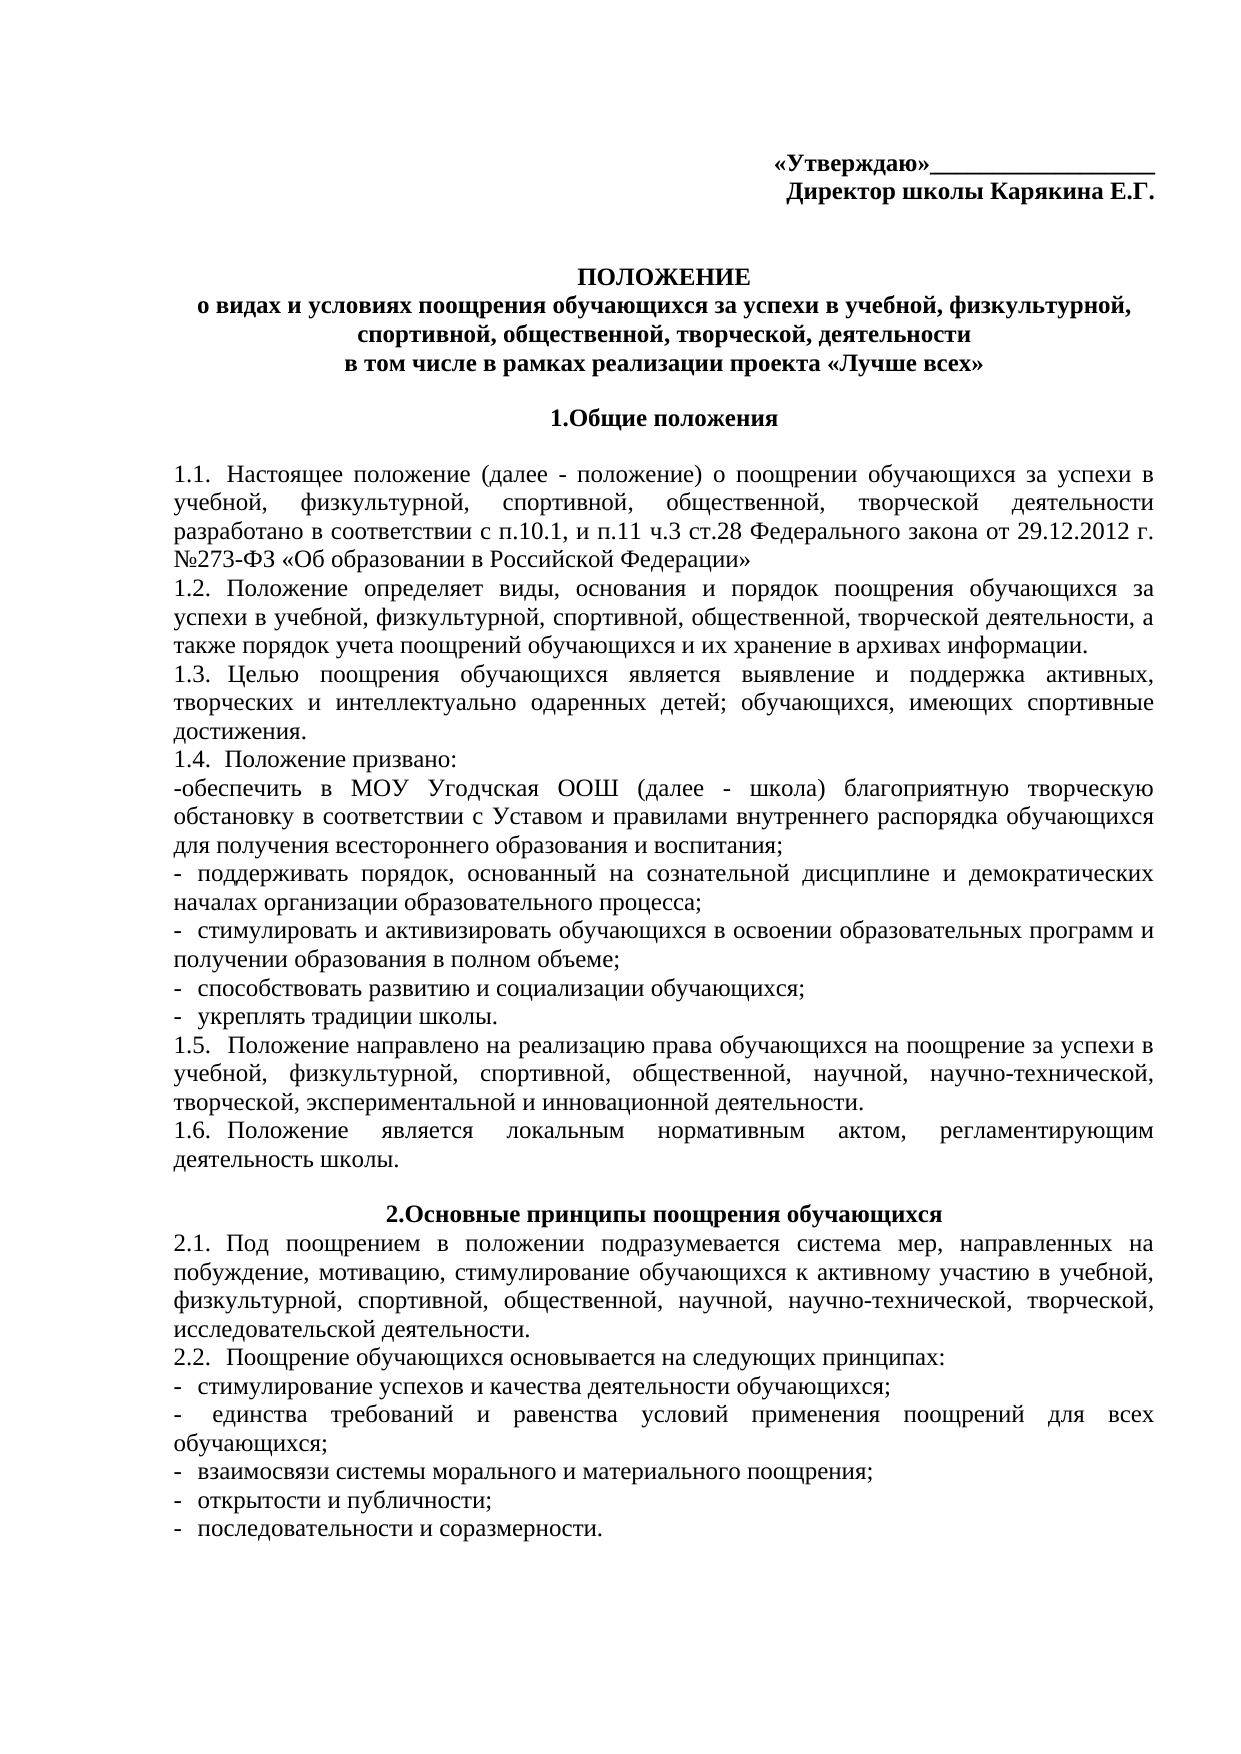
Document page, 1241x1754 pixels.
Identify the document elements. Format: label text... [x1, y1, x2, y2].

list укреплять традиции школы. [173, 1002, 1155, 1030]
list способствовать развитию и социализации обучающихся; [173, 973, 1155, 1002]
text 1.Общие положения [173, 404, 1155, 432]
list поддерживать порядок, основанный на сознательной дисциплине и демократических началах организации образовательного процесса; [173, 859, 1155, 916]
list открытости и публичности; [173, 1485, 1155, 1514]
text 2.Основные принципы поощрения обучающихся [173, 1200, 1155, 1228]
list Целью поощрения обучающихся является выявление и поддержка активных, творческих и интеллектуально одаренных детей; обучающихся, имеющих спортивные достижения. [173, 659, 1155, 745]
list Положение определяет виды, основания и порядок поощрения обучающихся за успехи в учебной, физкультурной, спортивной, общественной, творческой деятельности, а также порядок учета поощрений обучающихся и их хранение в архивах информации. [173, 573, 1155, 659]
list последовательности и соразмерности. [173, 1514, 1155, 1542]
list стимулирование успехов и качества деятельности обучающихся; [173, 1371, 1155, 1400]
text -обеспечить в МОУ Угодчская ООШ (далее - школа) благоприятную творческую обстановку в соответствии с Уставом и правилами внутреннего распорядка обучающихся для получения всестороннего образования и воспитания; [173, 773, 1155, 859]
text «Утверждаю»__________________ [173, 148, 1155, 177]
text о видах и условиях поощрения обучающихся за успехи в учебной, физкультурной, спортивной, общественной, творческой, деятельности в том числе в рамках реализации проекта «Лучше всех» [173, 291, 1155, 377]
list единства требований и равенства условий применения поощрений для всех обучающихся; [173, 1400, 1155, 1457]
list Поощрение обучающихся основывается на следующих принципах: [173, 1343, 1155, 1371]
text ПОЛОЖЕНИЕ [173, 262, 1155, 291]
list взаимосвязи системы морального и материального поощрения; [173, 1457, 1155, 1485]
list Положение призвано: [173, 745, 1155, 773]
list Положение является локальным нормативным актом, регламентирующим деятельность школы. [173, 1116, 1155, 1173]
list Под поощрением в положении подразумевается система мер, направленных на побуждение, мотивацию, стимулирование обучающихся к активному участию в учебной, физкультурной, спортивной, общественной, научной, научно-технической, творческой, исследовательской деятельности. [173, 1228, 1155, 1343]
list Положение направлено на реализацию права обучающихся на поощрение за успехи в учебной, физкультурной, спортивной, общественной, научной, научно-технической, творческой, экспериментальной и инновационной деятельности. [173, 1030, 1155, 1116]
list стимулировать и активизировать обучающихся в освоении образовательных программ и получении образования в полном объеме; [173, 916, 1155, 973]
text Директор школы Карякина Е.Г. [173, 177, 1155, 205]
list Настоящее положение (далее - положение) о поощрении обучающихся за успехи в учебной, физкультурной, спортивной, общественной, творческой деятельности разработано в соответствии с п.10.1, и п.11 ч.3 ст.28 Федерального закона от 29.12.2012 г. №273-ФЗ «Об образовании в Российской Федерации» [173, 459, 1155, 573]
